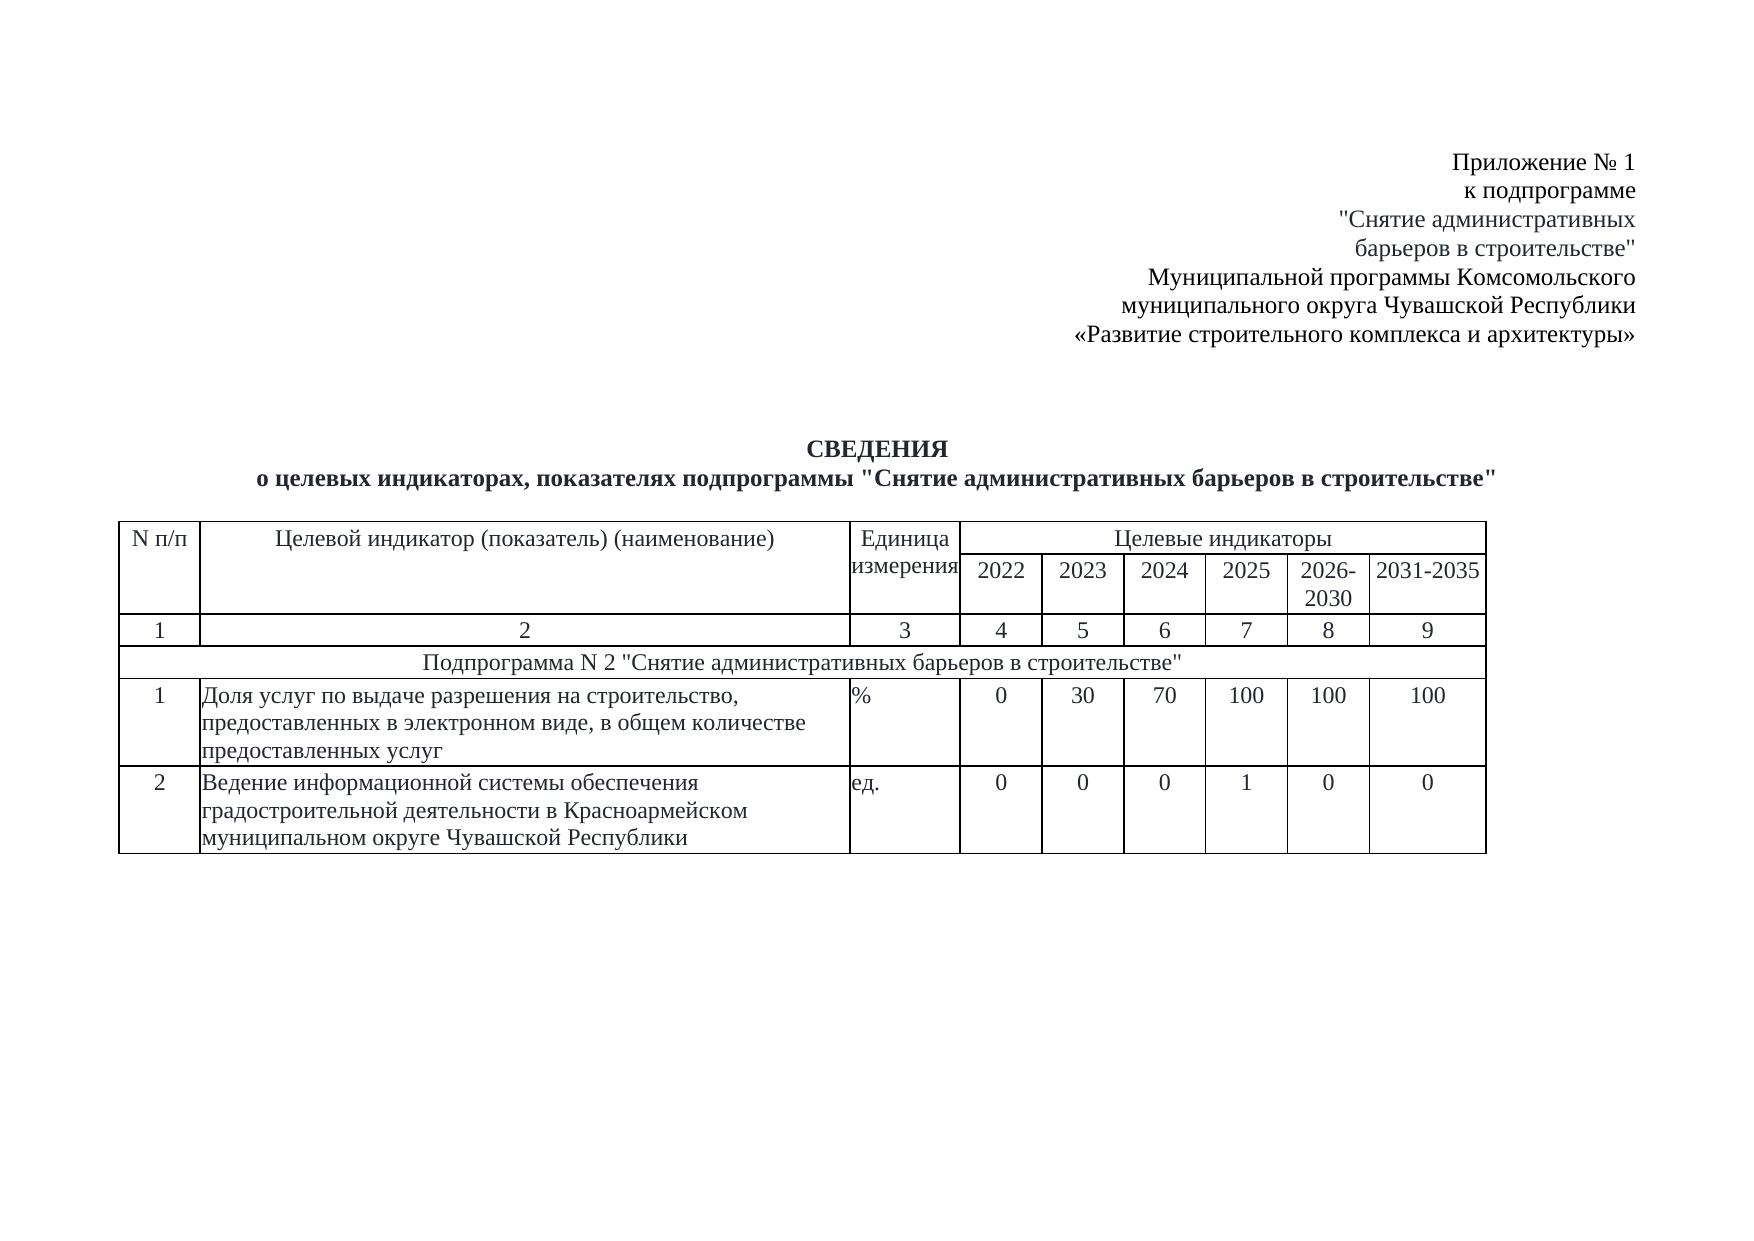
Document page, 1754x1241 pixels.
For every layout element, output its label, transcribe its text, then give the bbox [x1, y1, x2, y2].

text Приложение № 1 [118, 147, 1636, 176]
table_cell 70 [1125, 679, 1205, 765]
text муниципального округа Чувашской Республики [635, 291, 1636, 319]
text СВЕДЕНИЯ о целевых индикаторах, показателях подпрограммы "Снятие административных барьеров в строительстве" [118, 434, 1636, 492]
table_cell 0 [1043, 767, 1123, 852]
table_cell Подпрограмма N 2 "Снятие административных барьеров в строительстве" [120, 647, 1485, 677]
table_cell ед. [851, 767, 959, 852]
table_cell 2 [120, 767, 199, 852]
table_cell 2025 [1206, 555, 1287, 613]
table_cell 8 [1288, 615, 1369, 645]
table_cell 2022 [961, 555, 1041, 613]
text к подпрограмме "Снятие административных барьеров в строительстве" [635, 176, 1464, 262]
table_cell 5 [1043, 615, 1123, 645]
table_cell Ведение информационной системы обеспечения градостроительной деятельности в Красноармейском муниципальном округе Чувашской Республики [201, 767, 849, 852]
table_cell 0 [1125, 767, 1205, 852]
table_cell 100 [1288, 679, 1369, 765]
table_cell 1 [120, 615, 199, 645]
table_cell 7 [1206, 615, 1287, 645]
text «Развитие строительного комплекса и архитектуры» [635, 319, 1636, 348]
table_cell 6 [1125, 615, 1205, 645]
table_cell 1 [1206, 767, 1287, 852]
table_cell 2023 [1043, 555, 1123, 613]
table_header Целевые индикаторы [961, 522, 1485, 553]
table_cell 100 [1370, 679, 1485, 765]
table_cell 3 [851, 615, 959, 645]
table_cell 2031-2035 [1370, 555, 1485, 613]
table_cell Доля услуг по выдаче разрешения на строительство, предоставленных в электронном виде, в общем количестве предоставленных услуг [201, 679, 849, 765]
table_cell 2 [201, 615, 849, 645]
table_header N п/п [120, 522, 199, 613]
table_cell 0 [1288, 767, 1369, 852]
table_header Единица измерения [851, 522, 959, 613]
table_cell 9 [1370, 615, 1485, 645]
table_cell % [851, 679, 959, 765]
table_cell 2026-2030 [1288, 555, 1369, 613]
table_cell 4 [961, 615, 1041, 645]
table_cell 30 [1043, 679, 1123, 765]
table_cell 0 [1370, 767, 1485, 852]
table_cell 100 [1206, 679, 1287, 765]
table_cell 0 [961, 679, 1041, 765]
text Муниципальной программы Комсомольского [635, 262, 1636, 291]
table_cell 1 [120, 679, 199, 765]
table_cell 0 [961, 767, 1041, 852]
table_header Целевой индикатор (показатель) (наименование) [201, 522, 849, 613]
table_cell 2024 [1125, 555, 1205, 613]
